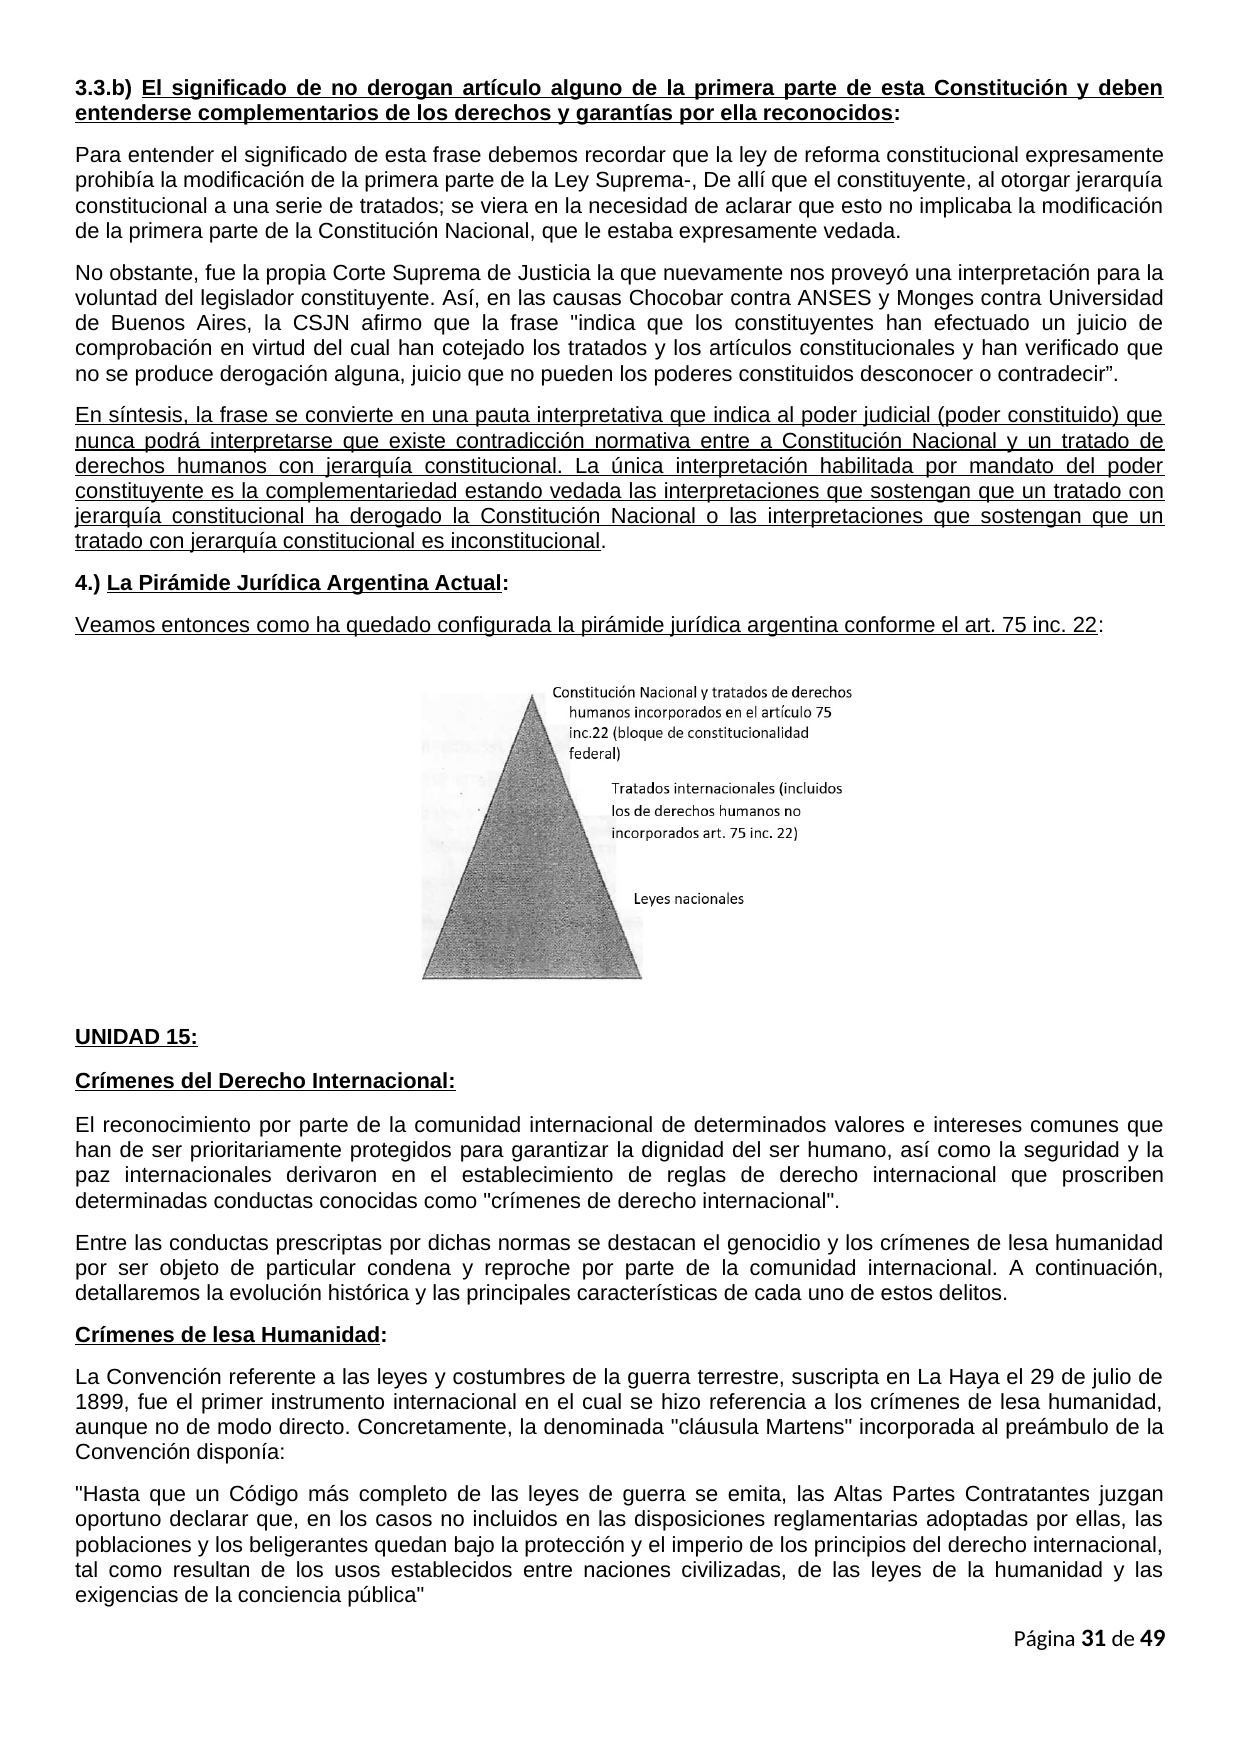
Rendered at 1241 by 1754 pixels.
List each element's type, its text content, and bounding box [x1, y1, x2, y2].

text UNIDAD 15: [75, 1024, 1165, 1049]
text Veamos entonces como ha quedado configurada la pirámide jurídica argentina conforme el art. 75 inc. 22: [75, 612, 1165, 637]
text Crímenes del Derecho Internacional: [75, 1068, 1165, 1093]
picture [367, 653, 873, 1008]
text La Convención referente a las leyes y costumbres de la guerra terrestre, suscripta en La Haya el 29 de julio de 1899, fue el primer instrumento internacional en el cual se hizo referencia a los crímenes de lesa humanidad, aunque no de modo directo. Concretamente, la denominada "cláusula Martens" incorporada al preámbulo de la Convención disponía: [75, 1364, 1165, 1464]
text 4.) La Pirámide Jurídica Argentina Actual: [75, 570, 1165, 595]
text "Hasta que un Código más completo de las leyes de guerra se emita, las Altas Partes Contratantes juzgan oportuno declarar que, en los casos no incluidos en las disposiciones reglamentarias adoptadas por ellas, las poblaciones y los beligerantes quedan bajo la protección y el imperio de los principios del derecho internacional, tal como resultan de los usos establecidos entre naciones civilizadas, de las leyes de la humanidad y las exigencias de la conciencia pública" [75, 1481, 1165, 1607]
text No obstante, fue la propia Corte Suprema de Justicia la que nuevamente nos proveyó una interpretación para la voluntad del legislador constituyente. Así, en las causas Chocobar contra ANSES y Monges contra Universidad de Buenos Aires, la CSJN afirmo que la frase "indica que los constituyentes han efectuado un juicio de comprobación en virtud del cual han cotejado los tratados y los artículos constitucionales y han verificado que no se produce derogación alguna, juicio que no pueden los poderes constituidos desconocer o contradecir”. [75, 259, 1165, 386]
text Para entender el significado de esta frase debemos recordar que la ley de reforma constitucional expresamente prohibía la modificación de la primera parte de la Ley Suprema-, De allí que el constituyente, al otorgar jerarquía constitucional a una serie de tratados; se viera en la necesidad de aclarar que esto no implicaba la modificación de la primera parte de la Constitución Nacional, que le estaba expresamente vedada. [75, 142, 1165, 243]
text Entre las conductas prescriptas por dichas normas se destacan el genocidio y los crímenes de lesa humanidad por ser objeto de particular condena y reproche por parte de la comunidad internacional. A continuación, detallaremos la evolución histórica y las principales características de cada uno de estos delitos. [75, 1229, 1165, 1305]
text Crímenes de lesa Humanidad: [75, 1322, 1165, 1347]
text 3.3.b) El significado de no derogan artículo alguno de la primera parte de esta Constitución y deben entenderse complementarios de los derechos y garantías por ella reconocidos: [75, 75, 1165, 125]
text El reconocimiento por parte de la comunidad internacional de determinados valores e intereses comunes que han de ser prioritariamente protegidos para garantizar la dignidad del ser humano, así como la seguridad y la paz internacionales derivaron en el establecimiento de reglas de derecho internacional que proscriben determinadas conductas conocidas como "crímenes de derecho internacional". [75, 1112, 1165, 1213]
